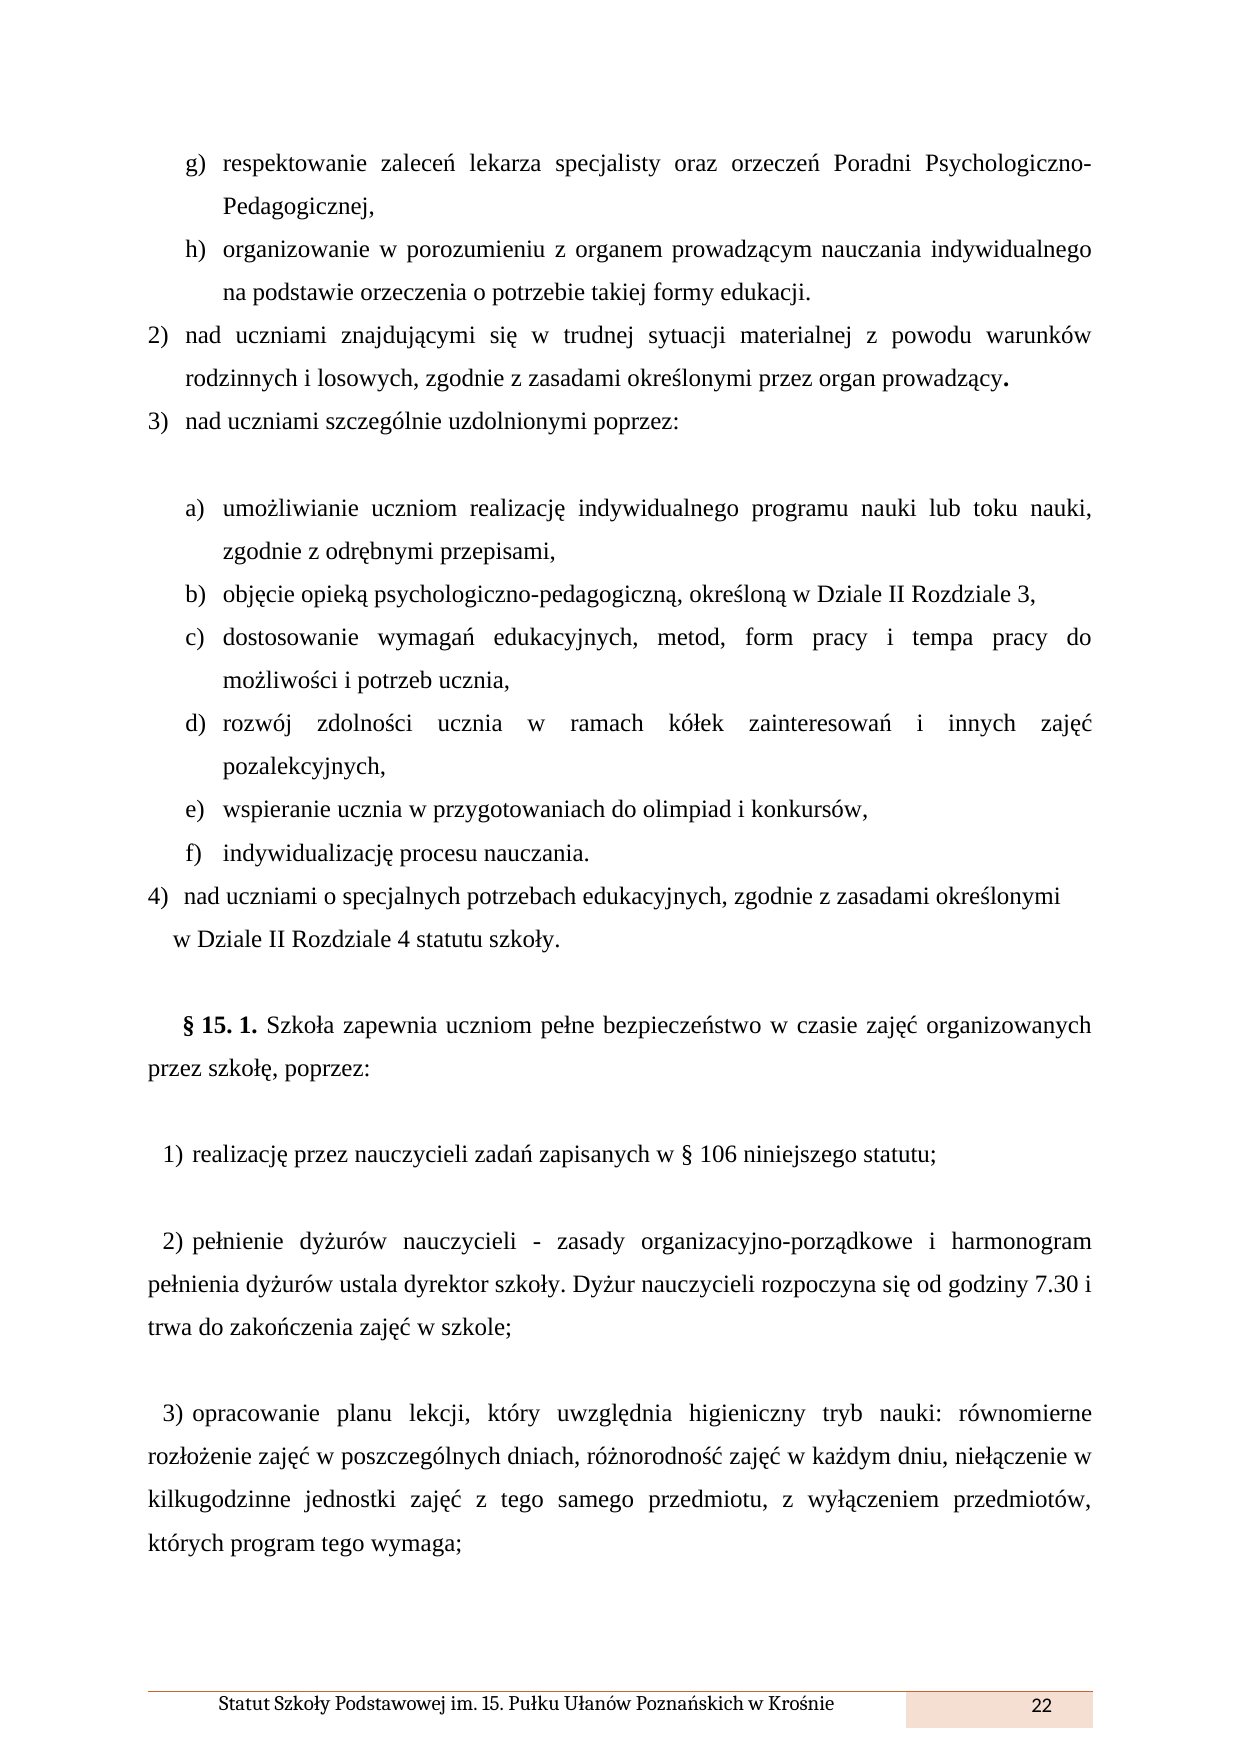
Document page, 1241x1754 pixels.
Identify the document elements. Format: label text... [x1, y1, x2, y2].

list wspieranie ucznia w przygotowaniach do olimpiad i konkursów, [185, 794, 1093, 823]
list nad uczniami o specjalnych potrzebach edukacyjnych, zgodnie z zasadami określonymi [148, 881, 1093, 909]
list opracowanie planu lekcji, który uwzględnia higieniczny tryb nauki: równomierne rozłożenie zajęć w poszczególnych dniach, różnorodność zajęć w każdym dniu, niełączenie w kilkugodzinne jednostki zajęć z tego samego przedmiotu, z wyłączeniem przedmiotów, których program tego wymaga; [148, 1398, 1093, 1556]
list rozwój zdolności ucznia w ramach kółek zainteresowań i innych zajęć pozalekcyjnych, [185, 708, 1093, 780]
list umożliwianie uczniom realizację indywidualnego programu nauki lub toku nauki, zgodnie z odrębnymi przepisami, [185, 493, 1093, 564]
list dostosowanie wymagań edukacyjnych, metod, form pracy i tempa pracy do możliwości i potrzeb ucznia, [185, 622, 1093, 694]
list organizowanie w porozumieniu z organem prowadzącym nauczania indywidualnego na podstawie orzeczenia o potrzebie takiej formy edukacji. [185, 234, 1093, 306]
list indywidualizację procesu nauczania. [185, 838, 1093, 866]
text w Dziale II Rozdziale 4 statutu szkoły. [148, 924, 1093, 953]
list nad uczniami znajdującymi się w trudnej sytuacji materialnej z powodu warunków rodzinnych i losowych, zgodnie z zasadami określonymi przez organ prowadzący. [148, 320, 1093, 392]
list realizację przez nauczycieli zadań zapisanych w § 106 niniejszego statutu; [148, 1139, 1093, 1168]
list objęcie opieką psychologiczno-pedagogiczną, określoną w Dziale II Rozdziale 3, [185, 579, 1093, 608]
text § 15. 1. Szkoła zapewnia uczniom pełne bezpieczeństwo w czasie zajęć organizowanych przez szkołę, poprzez: [148, 1010, 1093, 1082]
list nad uczniami szczególnie uzdolnionymi poprzez: [148, 406, 1093, 435]
list respektowanie zaleceń lekarza specjalisty oraz orzeczeń Poradni Psychologiczno-Pedagogicznej, [185, 148, 1093, 219]
list pełnienie dyżurów nauczycieli - zasady organizacyjno-porządkowe i harmonogram pełnienia dyżurów ustala dyrektor szkoły. Dyżur nauczycieli rozpoczyna się od godziny 7.30 i trwa do zakończenia zajęć w szkole; [148, 1226, 1093, 1341]
